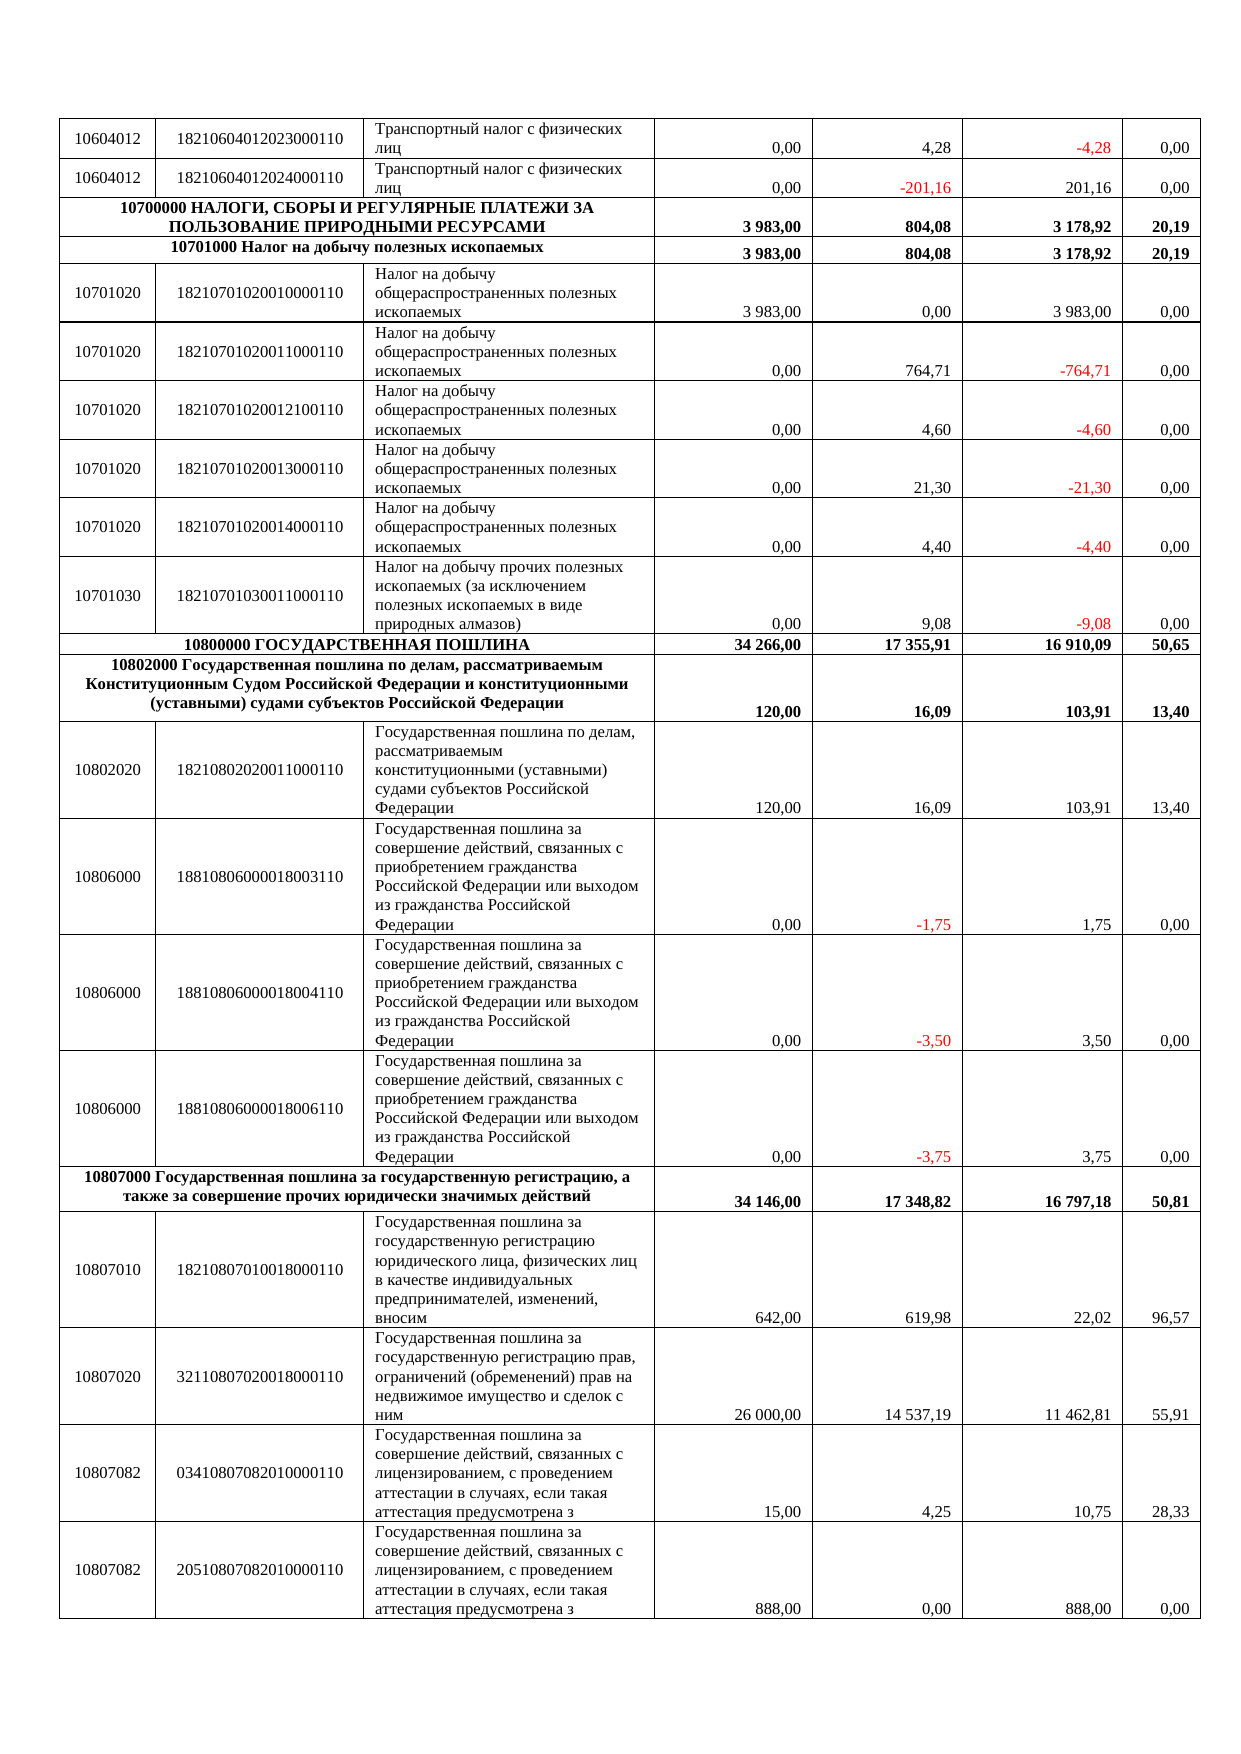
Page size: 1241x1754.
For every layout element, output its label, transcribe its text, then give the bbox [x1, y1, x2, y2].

table_cell 20,19 [1123, 198, 1200, 236]
table_cell 0,00 [1123, 1522, 1200, 1618]
table_cell 18210604012024000110 [156, 159, 363, 197]
table_cell 10700000 НАЛОГИ, СБОРЫ И РЕГУЛЯРНЫЕ ПЛАТЕЖИ ЗА ПОЛЬЗОВАНИЕ ПРИРОДНЫМИ РЕСУРСАМИ [60, 198, 654, 236]
table_cell Налог на добычу общераспространенных полезных ископаемых [364, 381, 654, 438]
table_cell -3,50 [813, 935, 962, 1049]
table_cell Налог на добычу общераспространенных полезных ископаемых [364, 323, 654, 380]
table_cell 0,00 [1123, 159, 1200, 197]
table_cell -1,75 [813, 819, 962, 933]
table_cell 0,00 [1123, 935, 1200, 1049]
table_cell 10701020 [60, 498, 155, 556]
table_cell -764,71 [963, 323, 1122, 380]
table_cell 20510807082010000110 [156, 1522, 363, 1618]
table_cell 120,00 [655, 655, 812, 721]
table_cell 3 983,00 [655, 264, 812, 321]
table_cell 13,40 [1123, 722, 1200, 817]
table_cell 4,25 [813, 1425, 962, 1521]
table_cell 0,00 [655, 159, 812, 197]
table_cell 13,40 [1123, 655, 1200, 721]
table_cell 10802000 Государственная пошлина по делам, рассматриваемым Конституционным Судом Российской Федерации и конституционными (уставными) судами субъектов Российской Федерации [60, 655, 654, 721]
table_cell 18210604012023000110 [156, 119, 363, 157]
table_cell 103,91 [963, 655, 1122, 721]
table_cell Государственная пошлина за государственную регистрацию прав, ограничений (обременений) прав на недвижимое имущество и сделок с ним [364, 1328, 654, 1424]
table_cell 16 797,18 [963, 1167, 1122, 1211]
table_cell 21,30 [813, 440, 962, 497]
table_cell 0,00 [1123, 381, 1200, 438]
table_cell 0,00 [655, 381, 812, 438]
table_cell Транспортный налог с физических лиц [364, 159, 654, 197]
table_cell 18210802020011000110 [156, 722, 363, 817]
table_cell Государственная пошлина за совершение действий, связанных с приобретением гражданства Российской Федерации или выходом из гражданства Российской Федерации [364, 819, 654, 933]
table_cell 10701020 [60, 381, 155, 438]
table_cell Государственная пошлина за государственную регистрацию юридического лица, физических лиц в качестве индивидуальных предпринимателей, изменений, вносим [364, 1212, 654, 1327]
table_cell 20,19 [1123, 237, 1200, 263]
table_cell 4,40 [813, 498, 962, 556]
table_cell 1,75 [963, 819, 1122, 933]
table_cell 15,00 [655, 1425, 812, 1521]
table_cell 764,71 [813, 323, 962, 380]
table_cell 14 537,19 [813, 1328, 962, 1424]
table_cell 10701000 Налог на добычу полезных ископаемых [60, 237, 654, 263]
table_cell 10807010 [60, 1212, 155, 1327]
table_cell 32110807020018000110 [156, 1328, 363, 1424]
table_cell Налог на добычу прочих полезных ископаемых (за исключением полезных ископаемых в виде природных алмазов) [364, 557, 654, 633]
table_cell 4,60 [813, 381, 962, 438]
table_cell 10806000 [60, 819, 155, 933]
table_cell -4,40 [963, 498, 1122, 556]
table_cell 619,98 [813, 1212, 962, 1327]
table_cell 4,28 [813, 119, 962, 157]
table_cell -9,08 [963, 557, 1122, 633]
table_cell 0,00 [655, 119, 812, 157]
table_cell 0,00 [1123, 323, 1200, 380]
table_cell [364, 119, 654, 157]
table_cell 10701020 [60, 264, 155, 321]
table_cell 0,00 [1123, 264, 1200, 321]
table_cell 18210807010018000110 [156, 1212, 363, 1327]
table_cell 120,00 [655, 722, 812, 817]
table_cell 3 983,00 [655, 198, 812, 236]
table_cell 3 983,00 [963, 264, 1122, 321]
table_cell 3 983,00 [655, 237, 812, 263]
table_cell 3 178,92 [963, 237, 1122, 263]
table_cell 16,09 [813, 655, 962, 721]
table_cell 96,57 [1123, 1212, 1200, 1327]
table_cell 0,00 [655, 323, 812, 380]
table_cell 10807082 [60, 1425, 155, 1521]
table_cell 0,00 [655, 819, 812, 933]
table_cell 0,00 [1123, 557, 1200, 633]
table_cell 0,00 [655, 440, 812, 497]
table_cell 10,75 [963, 1425, 1122, 1521]
table_cell Налог на добычу общераспространенных полезных ископаемых [364, 264, 654, 321]
table_cell 18210701030011000110 [156, 557, 363, 633]
table_cell 0,00 [1123, 1051, 1200, 1166]
table_cell 28,33 [1123, 1425, 1200, 1521]
table_cell 10806000 [60, 1051, 155, 1166]
table_cell 18810806000018004110 [156, 935, 363, 1049]
table_cell 0,00 [1123, 119, 1200, 157]
table_cell 10701030 [60, 557, 155, 633]
table_cell 18210701020010000110 [156, 264, 363, 321]
table_cell 18210701020011000110 [156, 323, 363, 380]
table_cell 10701020 [60, 323, 155, 380]
table_cell 10800000 ГОСУДАРСТВЕННАЯ ПОШЛИНА [60, 634, 654, 653]
table_cell Налог на добычу общераспространенных полезных ископаемых [364, 440, 654, 497]
table_cell Государственная пошлина за совершение действий, связанных с приобретением гражданства Российской Федерации или выходом из гражданства Российской Федерации [364, 1051, 654, 1166]
table_cell 0,00 [655, 1051, 812, 1166]
table_cell 55,91 [1123, 1328, 1200, 1424]
table_cell 18810806000018003110 [156, 819, 363, 933]
table_cell 0,00 [655, 498, 812, 556]
table_cell 888,00 [655, 1522, 812, 1618]
table_cell 0,00 [813, 1522, 962, 1618]
table_cell 18210701020012100110 [156, 381, 363, 438]
table_cell Налог на добычу общераспространенных полезных ископаемых [364, 498, 654, 556]
table_cell 0,00 [655, 935, 812, 1049]
table_cell 18210701020014000110 [156, 498, 363, 556]
table_cell 16,09 [813, 722, 962, 817]
table_cell 11 462,81 [963, 1328, 1122, 1424]
table_cell 10807000 Государственная пошлина за государственную регистрацию, а также за совершение прочих юридически значимых действий [60, 1167, 654, 1211]
table_cell 10604012 [60, 119, 155, 157]
table_cell 9,08 [813, 557, 962, 633]
table_cell 16 910,09 [963, 634, 1122, 653]
table_cell 0,00 [1123, 440, 1200, 497]
table_cell 26 000,00 [655, 1328, 812, 1424]
table_cell 642,00 [655, 1212, 812, 1327]
table_cell 50,81 [1123, 1167, 1200, 1211]
table_cell 804,08 [813, 198, 962, 236]
table_cell -21,30 [963, 440, 1122, 497]
table_cell 3,50 [963, 935, 1122, 1049]
table_cell 3 178,92 [963, 198, 1122, 236]
table_cell 18810806000018006110 [156, 1051, 363, 1166]
table_cell 10807082 [60, 1522, 155, 1618]
table_cell 0,00 [655, 557, 812, 633]
table_cell 0,00 [1123, 498, 1200, 556]
table_cell 18210701020013000110 [156, 440, 363, 497]
table_cell 103,91 [963, 722, 1122, 817]
table_cell 03410807082010000110 [156, 1425, 363, 1521]
table_cell 0,00 [813, 264, 962, 321]
table_cell 804,08 [813, 237, 962, 263]
table_cell -4,28 [963, 119, 1122, 157]
table_cell 888,00 [963, 1522, 1122, 1618]
table_cell Государственная пошлина за совершение действий, связанных с приобретением гражданства Российской Федерации или выходом из гражданства Российской Федерации [364, 935, 654, 1049]
table_cell 3,75 [963, 1051, 1122, 1166]
table_cell 17 348,82 [813, 1167, 962, 1211]
table_cell 201,16 [963, 159, 1122, 197]
table_cell 10807020 [60, 1328, 155, 1424]
table_cell 10802020 [60, 722, 155, 817]
table_cell 50,65 [1123, 634, 1200, 653]
table_cell -3,75 [813, 1051, 962, 1166]
table_cell 10806000 [60, 935, 155, 1049]
table_cell 34 266,00 [655, 634, 812, 653]
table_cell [364, 1522, 654, 1618]
table_cell -4,60 [963, 381, 1122, 438]
table_cell -201,16 [813, 159, 962, 197]
table_cell 22,02 [963, 1212, 1122, 1327]
table_cell Государственная пошлина по делам, рассматриваемым конституционными (уставными) судами субъектов Российской Федерации [364, 722, 654, 817]
table_cell 0,00 [1123, 819, 1200, 933]
table_cell 10701020 [60, 440, 155, 497]
table_cell 34 146,00 [655, 1167, 812, 1211]
table_cell 10604012 [60, 159, 155, 197]
table_cell 17 355,91 [813, 634, 962, 653]
